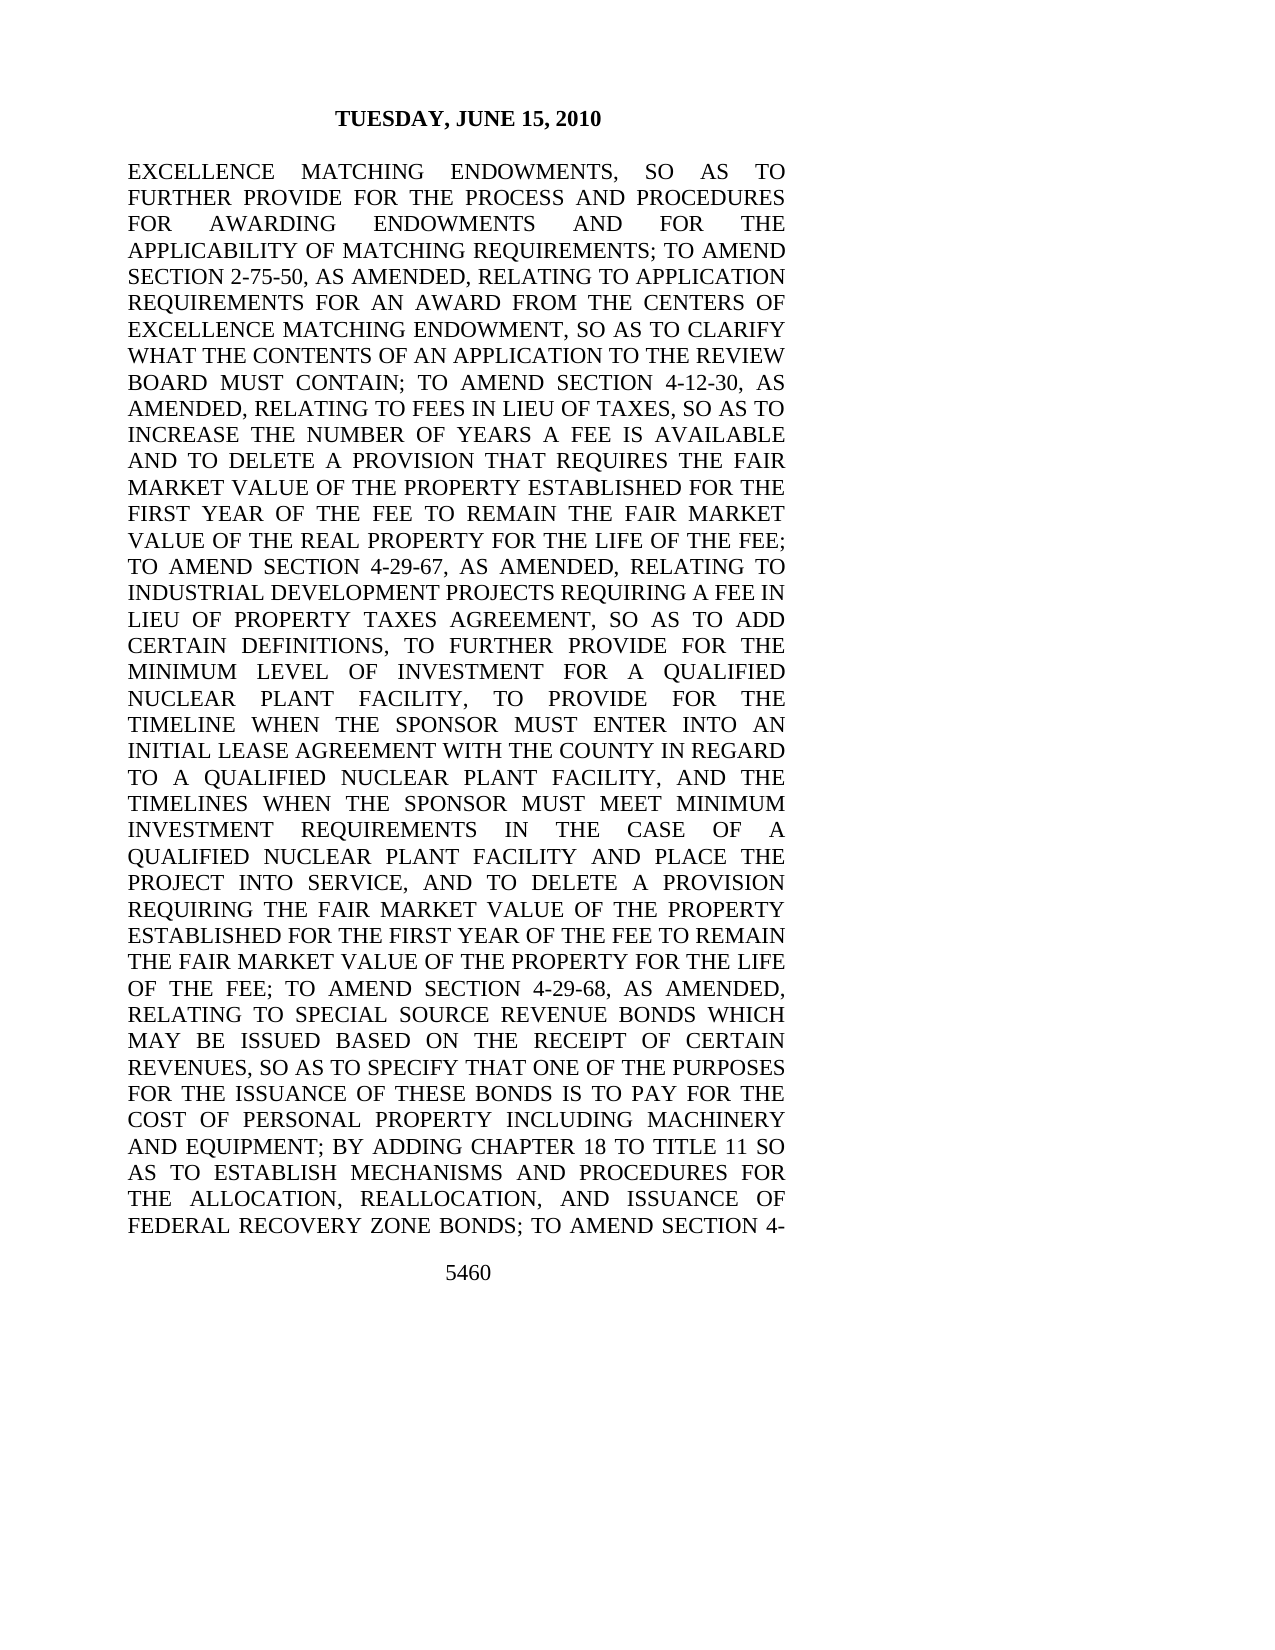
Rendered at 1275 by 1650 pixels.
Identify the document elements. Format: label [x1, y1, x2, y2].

text [127, 158, 786, 1238]
